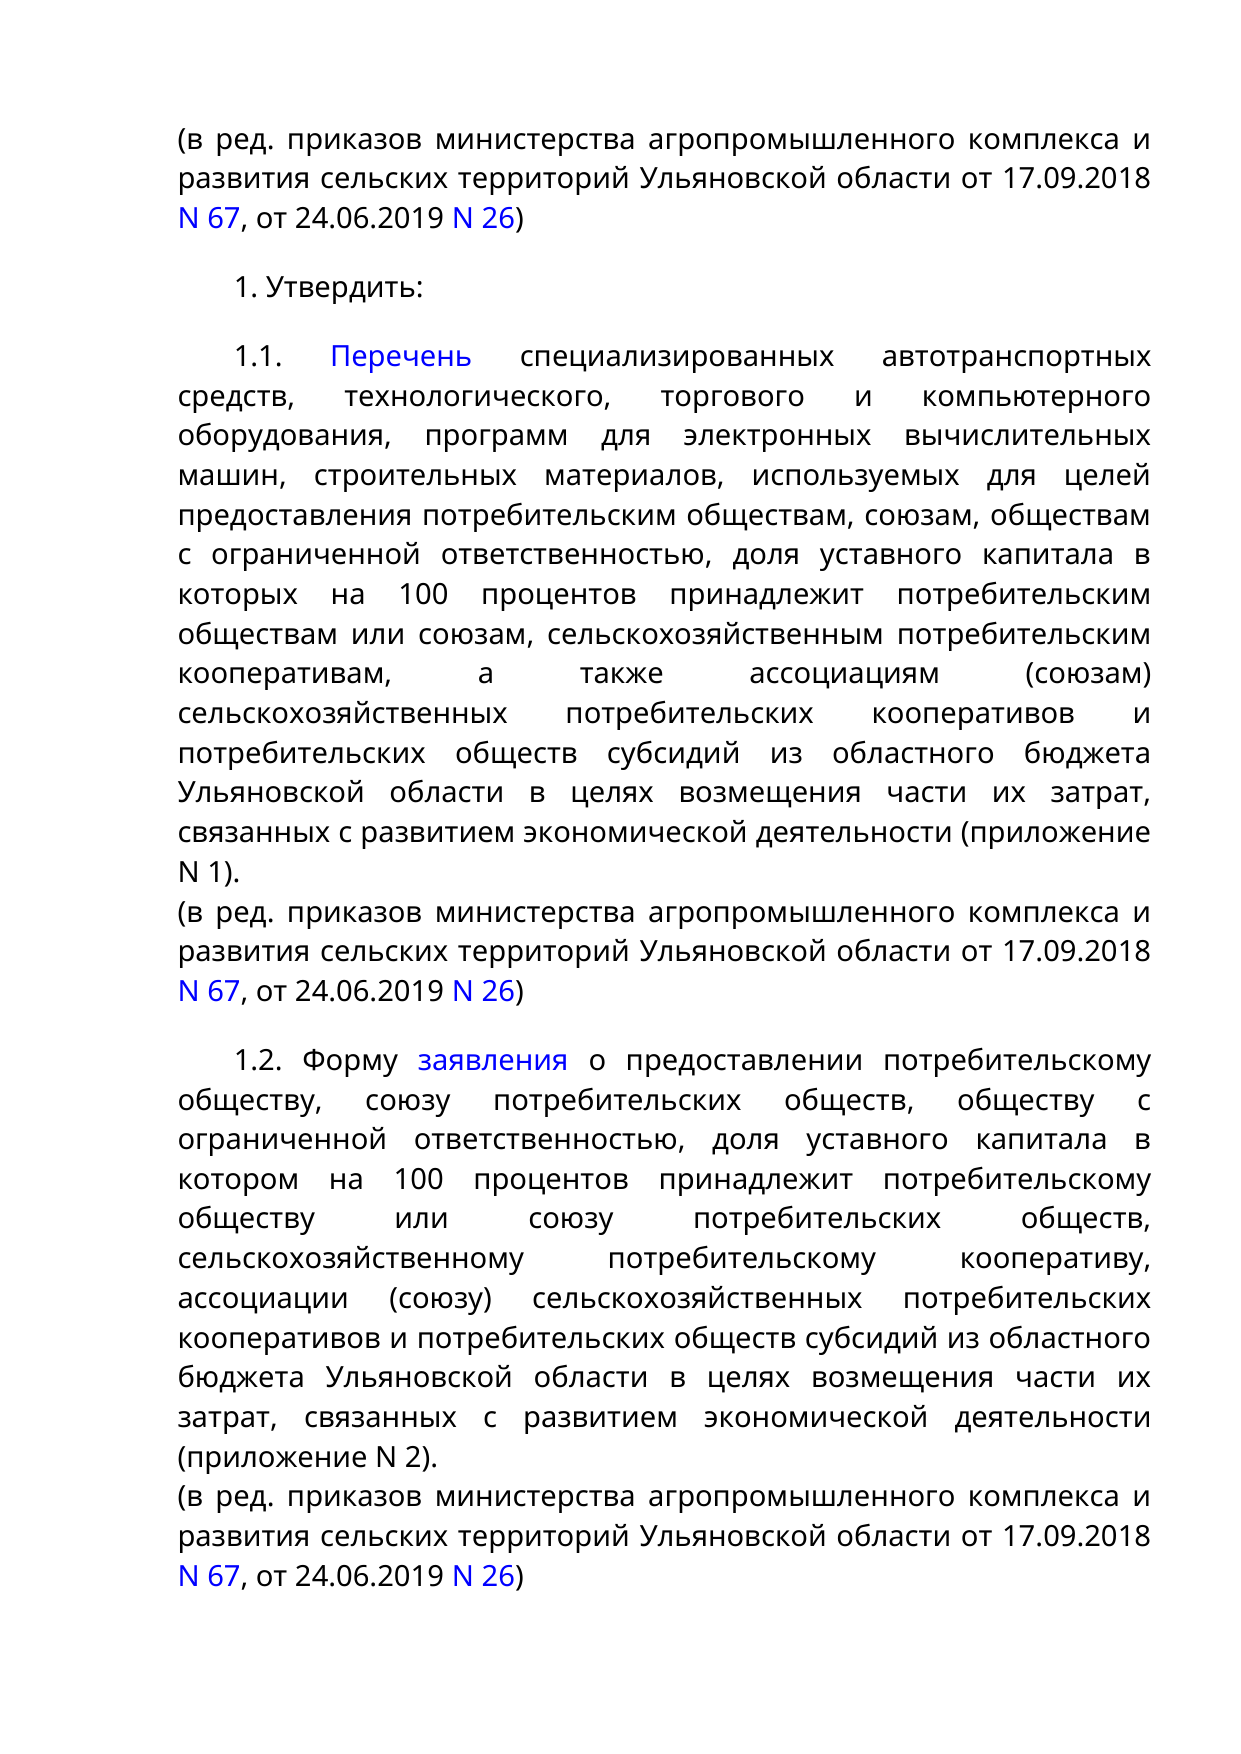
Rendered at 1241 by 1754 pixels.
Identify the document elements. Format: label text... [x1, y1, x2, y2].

text (в ред. приказов министерства агропромышленного комплекса и развития сельских территорий Ульяновской области от 17.09.2018 N 67, от 24.06.2019 N 26) [177, 118, 1152, 237]
text (в ред. приказов министерства агропромышленного комплекса и развития сельских территорий Ульяновской области от 17.09.2018 N 67, от 24.06.2019 N 26) [177, 1476, 1152, 1595]
text 1.1. Перечень специализированных автотранспортных средств, технологического, торгового и компьютерного оборудования, программ для электронных вычислительных машин, строительных материалов, используемых для целей предоставления потребительским обществам, союзам, обществам с ограниченной ответственностью, доля уставного капитала в которых на 100 процентов принадлежит потребительским обществам или союзам, сельскохозяйственным потребительским кооперативам, а также ассоциациям (союзам) сельскохозяйственных потребительских кооперативов и потребительских обществ субсидий из областного бюджета Ульяновской области в целях возмещения части их затрат, связанных с развитием экономической деятельности (приложение N 1). [177, 335, 1152, 891]
text 1. Утвердить: [177, 266, 1152, 306]
text (в ред. приказов министерства агропромышленного комплекса и развития сельских территорий Ульяновской области от 17.09.2018 N 67, от 24.06.2019 N 26) [177, 891, 1152, 1010]
text 1.2. Форму заявления о предоставлении потребительскому обществу, союзу потребительских обществ, обществу с ограниченной ответственностью, доля уставного капитала в котором на 100 процентов принадлежит потребительскому обществу или союзу потребительских обществ, сельскохозяйственному потребительскому кооперативу, ассоциации (союзу) сельскохозяйственных потребительских кооперативов и потребительских обществ субсидий из областного бюджета Ульяновской области в целях возмещения части их затрат, связанных с развитием экономической деятельности (приложение N 2). [177, 1039, 1152, 1476]
